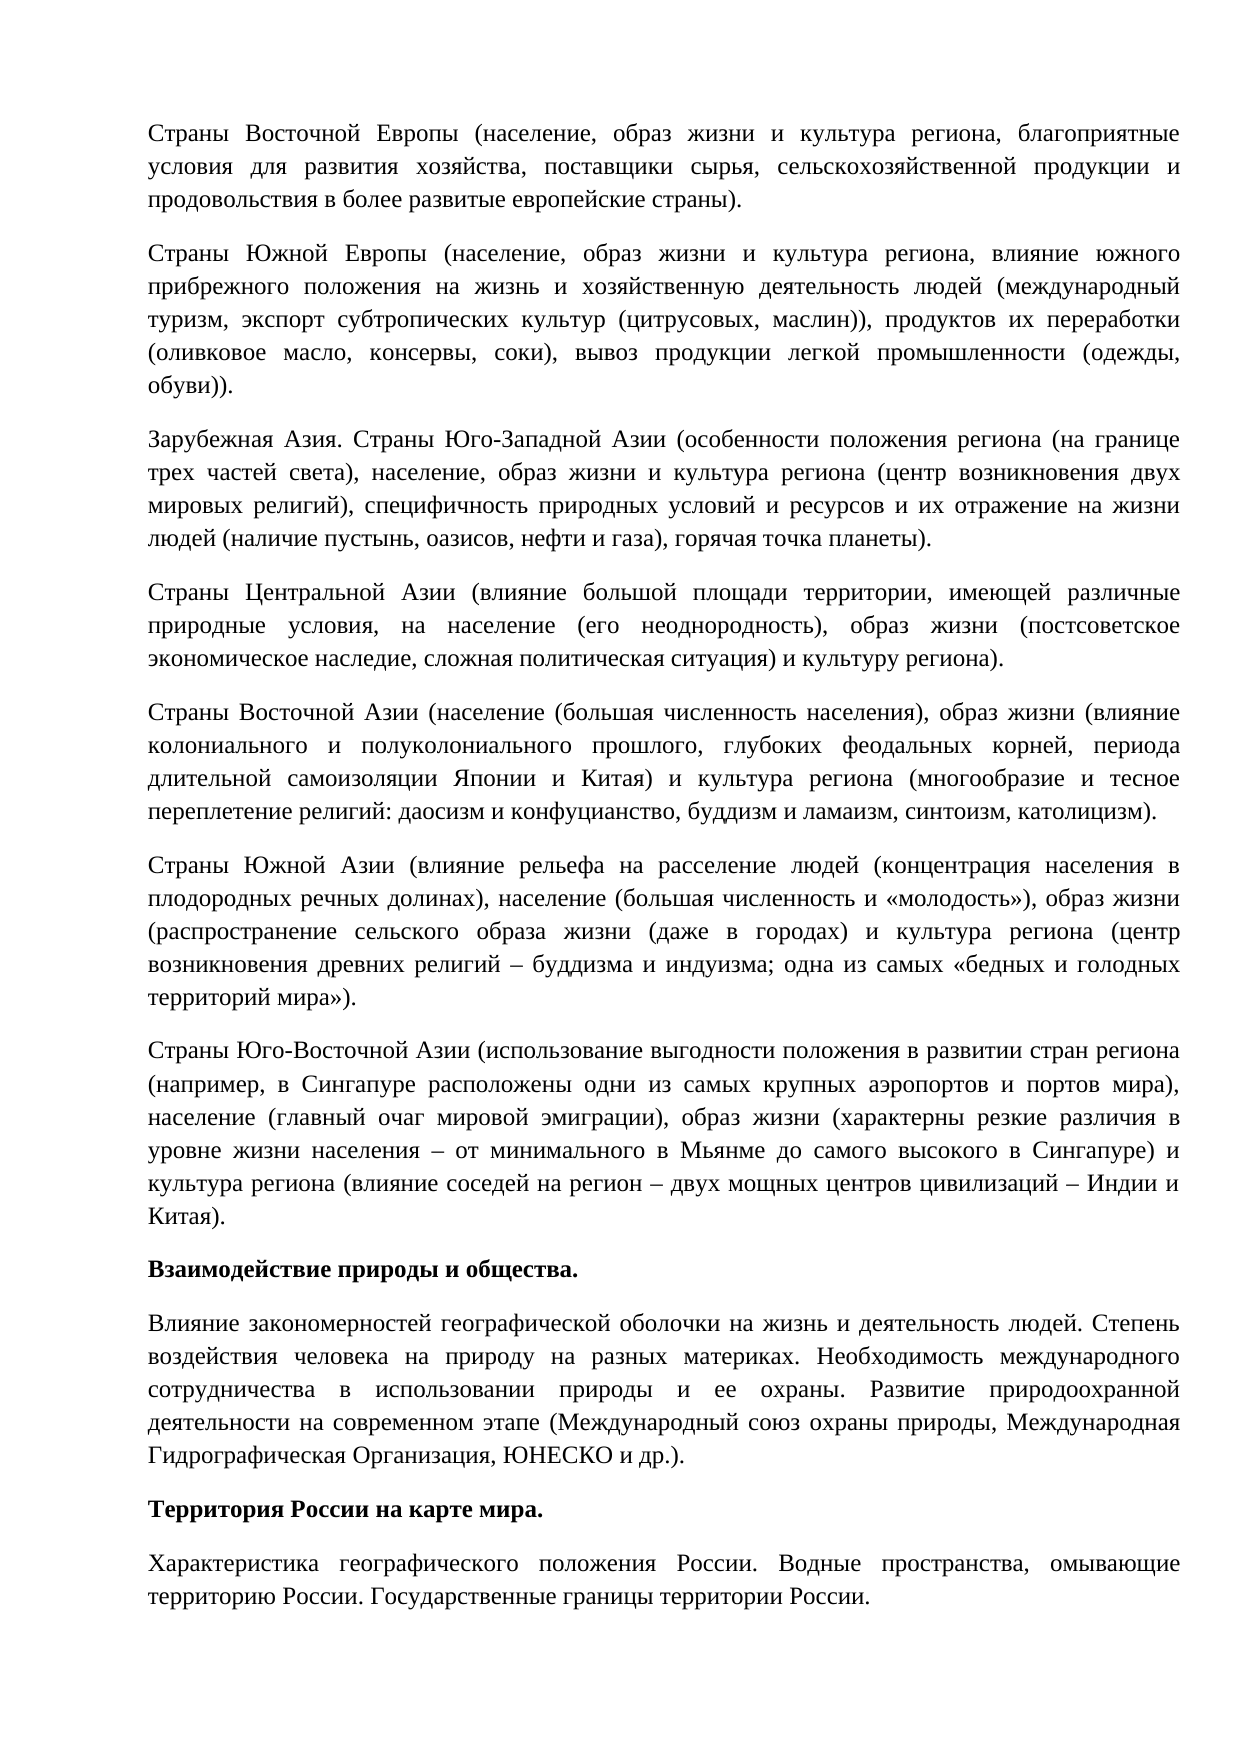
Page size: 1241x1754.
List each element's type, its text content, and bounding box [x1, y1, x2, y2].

text Территория России на карте мира. [148, 1494, 1181, 1523]
text Страны Восточной Европы (население, образ жизни и культура региона, благоприятные условия для развития хозяйства, поставщики сырья, сельскохозяйственной продукции и продовольствия в более развитые европейские страны). [148, 118, 1181, 213]
text Страны Южной Европы (население, образ жизни и культура региона, влияние южного прибрежного положения на жизнь и хозяйственную деятельность людей (международный туризм, экспорт субтропических культур (цитрусовых, маслин)), продуктов их переработки (оливковое масло, консервы, соки), вывоз продукции легкой промышленности (одежды, обуви)). [148, 238, 1181, 399]
text Зарубежная Азия. Страны Юго-Западной Азии (особенности положения региона (на границе трех частей света), население, образ жизни и культура региона (центр возникновения двух мировых религий), специфичность природных условий и ресурсов и их отражение на жизни людей (наличие пустынь, оазисов, нефти и газа), горячая точка планеты). [148, 424, 1181, 552]
text Страны Восточной Азии (население (большая численность населения), образ жизни (влияние колониального и полуколониального прошлого, глубоких феодальных корней, периода длительной самоизоляции Японии и Китая) и культура региона (многообразие и тесное переплетение религий: даосизм и конфуцианство, буддизм и ламаизм, синтоизм, католицизм). [148, 697, 1181, 824]
text Характеристика географического положения России. Водные пространства, омывающие территорию России. Государственные границы территории России. [148, 1548, 1181, 1610]
text Страны Центральной Азии (влияние большой площади территории, имеющей различные природные условия, на население (его неоднородность), образ жизни (постсоветское экономическое наследие, сложная политическая ситуация) и культуру региона). [148, 577, 1181, 672]
text Взаимодействие природы и общества. [148, 1254, 1181, 1283]
text Влияние закономерностей географической оболочки на жизнь и деятельность людей. Степень воздействия человека на природу на разных материках. Необходимость международного сотрудничества в использовании природы и ее охраны. Развитие природоохранной деятельности на современном этапе (Международный союз охраны природы, Международная Гидрографическая Организация, ЮНЕСКО и др.). [148, 1308, 1181, 1469]
text Страны Южной Азии (влияние рельефа на расселение людей (концентрация населения в плодородных речных долинах), население (большая численность и «молодость»), образ жизни (распространение сельского образа жизни (даже в городах) и культура региона (центр возникновения древних религий – буддизма и индуизма; одна из самых «бедных и голодных территорий мира»). [148, 850, 1181, 1011]
text Страны Юго-Восточной Азии (использование выгодности положения в развитии стран региона (например, в Сингапуре расположены одни из самых крупных аэропортов и портов мира), население (главный очаг мировой эмиграции), образ жизни (характерны резкие различия в уровне жизни населения – от минимального в Мьянме до самого высокого в Сингапуре) и культура региона (влияние соседей на регион – двух мощных центров цивилизаций – Индии и Китая). [148, 1036, 1181, 1229]
